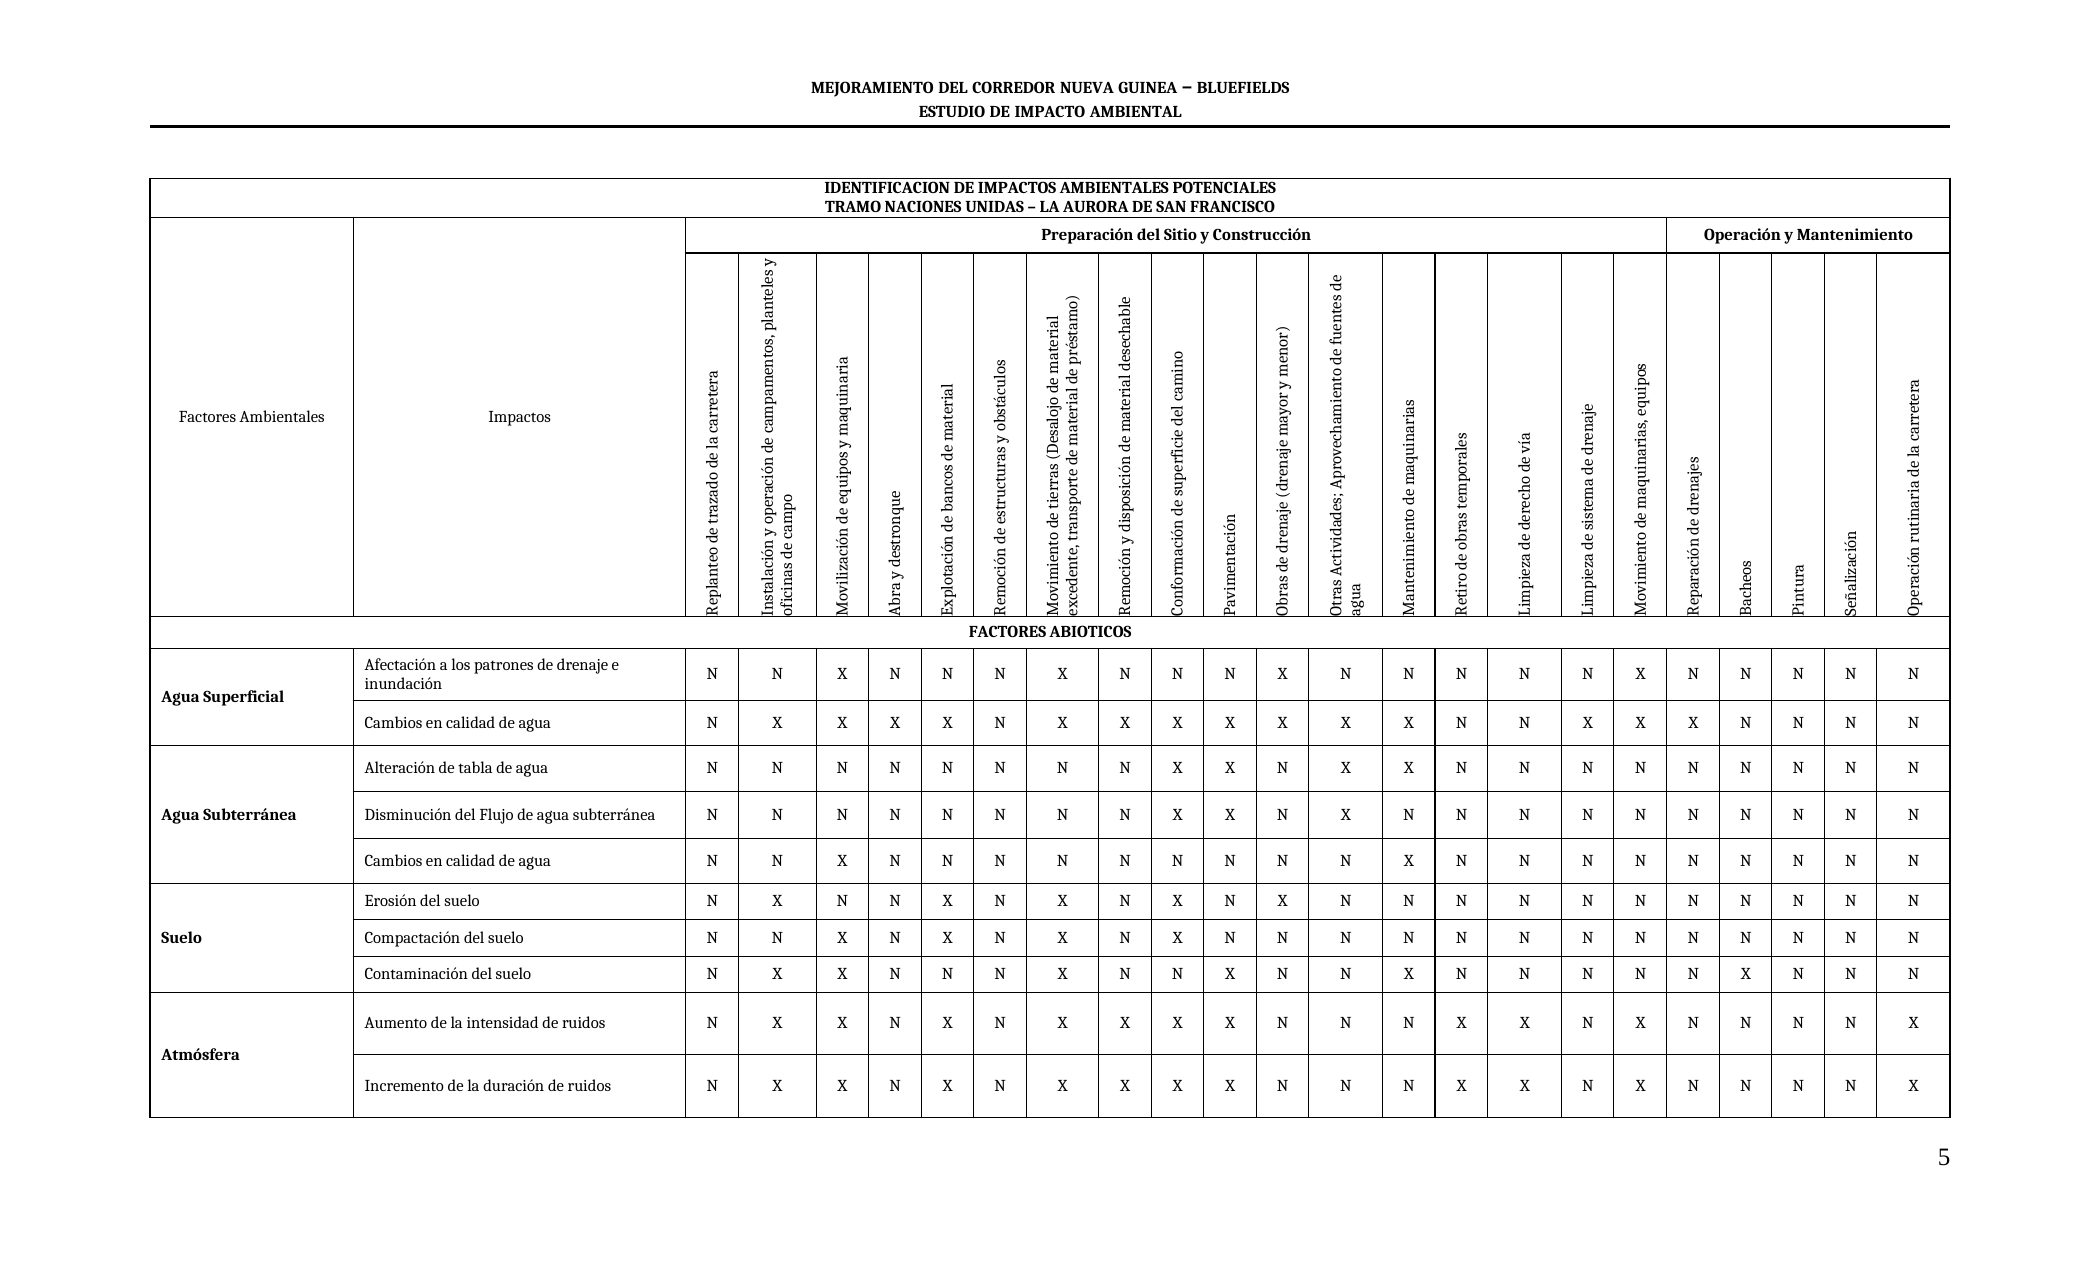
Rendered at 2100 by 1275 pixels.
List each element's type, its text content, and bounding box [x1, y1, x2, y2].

table_cell Cambios en calidad de agua [354, 701, 685, 745]
table_cell X [1309, 701, 1382, 745]
table_cell N [739, 839, 816, 883]
table_cell Pintura [1772, 254, 1824, 616]
table_cell N [1877, 701, 1949, 745]
table_cell Reparación de drenajes [1667, 254, 1719, 616]
table_cell N [1436, 839, 1487, 883]
table_cell X [1436, 993, 1487, 1054]
table_cell X [1152, 792, 1203, 837]
table_cell N [1257, 920, 1308, 956]
table_cell X [817, 957, 868, 992]
table_cell N [1720, 792, 1771, 837]
table_cell Limpieza de sistema de drenaje [1562, 254, 1613, 616]
table_cell N [974, 920, 1026, 956]
table_cell N [739, 920, 816, 956]
table_cell N [1614, 920, 1666, 956]
table_cell X [1152, 993, 1203, 1054]
table_cell N [1027, 746, 1098, 791]
table_cell Erosión del suelo [354, 884, 685, 919]
table_cell N [686, 746, 738, 791]
table_cell N [1667, 839, 1719, 883]
table_cell N [869, 1055, 921, 1117]
table_cell X [922, 884, 973, 919]
table_cell N [1667, 957, 1719, 992]
table_cell Alteración de tabla de agua [354, 746, 685, 791]
table_cell N [869, 993, 921, 1054]
table_cell N [739, 792, 816, 837]
table_cell N [1257, 993, 1308, 1054]
table_cell N [817, 792, 868, 837]
table_cell N [1309, 993, 1382, 1054]
table_cell X [1099, 993, 1151, 1054]
table_cell N [1720, 649, 1771, 700]
table_cell N [1772, 920, 1824, 956]
table_cell X [1152, 701, 1203, 745]
table_cell N [974, 792, 1026, 837]
table_cell X [1667, 701, 1719, 745]
table_cell N [1825, 1055, 1876, 1117]
table_cell N [1720, 884, 1771, 919]
table_cell Agua Superficial [151, 649, 353, 745]
table_cell Compactación del suelo [354, 920, 685, 956]
table_cell X [922, 701, 973, 745]
table_cell N [1383, 649, 1434, 700]
table_cell Pavimentación [1204, 254, 1256, 616]
table_cell N [1309, 920, 1382, 956]
table_cell N [686, 701, 738, 745]
table_cell X [922, 1055, 973, 1117]
table_header IDENTIFICACION DE IMPACTOS AMBIENTALES POTENCIALES TRAMO NACIONES UNIDAS – LA AURORA DE SAN FRANCISCO [151, 179, 1949, 217]
table_cell N [686, 649, 738, 700]
table_cell N [1825, 920, 1876, 956]
table_cell X [1027, 1055, 1098, 1117]
table_cell N [1562, 920, 1613, 956]
table_cell N [1204, 884, 1256, 919]
table_cell N [1309, 649, 1382, 700]
table_cell X [817, 649, 868, 700]
table_cell N [1877, 792, 1949, 837]
table_cell N [1436, 746, 1487, 791]
table_cell N [1257, 792, 1308, 837]
table_cell N [1309, 1055, 1382, 1117]
table_cell N [1488, 884, 1561, 919]
table_cell N [1877, 957, 1949, 992]
table_cell N [1099, 884, 1151, 919]
table_cell N [869, 746, 921, 791]
table_cell N [1562, 792, 1613, 837]
table_cell N [1257, 957, 1308, 992]
table_cell N [1436, 701, 1487, 745]
table_cell X [817, 839, 868, 883]
table_cell Bacheos [1720, 254, 1771, 616]
table_cell Replanteo de trazado de la carretera [686, 254, 738, 616]
table_cell N [1667, 792, 1719, 837]
table_cell X [1383, 701, 1434, 745]
table_cell N [922, 839, 973, 883]
table_cell X [739, 884, 816, 919]
table_cell X [1720, 957, 1771, 992]
table_cell N [1614, 884, 1666, 919]
table_cell N [1383, 792, 1434, 837]
table_cell X [1257, 701, 1308, 745]
table_cell N [1488, 649, 1561, 700]
table_cell N [1877, 649, 1949, 700]
table_cell X [739, 957, 816, 992]
table_cell N [1825, 701, 1876, 745]
table_cell N [1309, 839, 1382, 883]
table_cell N [1562, 993, 1613, 1054]
table_cell N [1772, 957, 1824, 992]
table_cell N [1152, 649, 1203, 700]
table_cell N [1488, 839, 1561, 883]
table_cell X [1614, 649, 1666, 700]
table_cell N [1720, 746, 1771, 791]
table_cell X [739, 993, 816, 1054]
table_cell N [1436, 884, 1487, 919]
table_cell Limpieza de derecho de vía [1488, 254, 1561, 616]
table_cell N [922, 746, 973, 791]
table_cell N [1562, 884, 1613, 919]
table_cell N [869, 649, 921, 700]
table_cell X [817, 1055, 868, 1117]
table_cell N [817, 884, 868, 919]
table_cell N [974, 957, 1026, 992]
table_cell X [1877, 1055, 1949, 1117]
table_cell N [1720, 1055, 1771, 1117]
table_cell N [922, 792, 973, 837]
table_cell Contaminación del suelo [354, 957, 685, 992]
table_cell N [1667, 993, 1719, 1054]
table_cell N [1383, 884, 1434, 919]
table_cell FACTORES ABIOTICOS [151, 617, 1949, 647]
table_cell X [1027, 957, 1098, 992]
table_cell X [1027, 920, 1098, 956]
table_cell X [922, 993, 973, 1054]
table_cell N [1667, 884, 1719, 919]
table_cell N [1488, 957, 1561, 992]
table_cell Afectación a los patrones de drenaje e inundación [354, 649, 685, 700]
table_cell Aumento de la intensidad de ruidos [354, 993, 685, 1054]
table_cell N [869, 920, 921, 956]
table_cell N [1825, 792, 1876, 837]
table_cell N [1488, 792, 1561, 837]
table_cell N [1562, 746, 1613, 791]
table_cell Atmósfera [151, 993, 353, 1117]
table_cell N [1436, 957, 1487, 992]
table_cell Instalación y operación de campamentos, planteles y oficinas de campo [739, 254, 816, 616]
table_cell Operación y Mantenimiento [1667, 218, 1949, 252]
table_cell N [739, 746, 816, 791]
table_cell N [974, 1055, 1026, 1117]
table_cell N [1257, 746, 1308, 791]
table_cell N [1383, 993, 1434, 1054]
table_cell N [1309, 957, 1382, 992]
table_cell N [1152, 839, 1203, 883]
table_cell N [974, 701, 1026, 745]
table_cell Incremento de la duración de ruidos [354, 1055, 685, 1117]
table_cell N [1099, 792, 1151, 837]
table_cell N [922, 649, 973, 700]
table_cell N [1825, 993, 1876, 1054]
table_cell X [922, 920, 973, 956]
table_cell N [1667, 920, 1719, 956]
table_cell Obras de drenaje (drenaje mayor y menor) [1257, 254, 1308, 616]
table_cell X [1614, 993, 1666, 1054]
table_cell N [1099, 920, 1151, 956]
table_cell X [1436, 1055, 1487, 1117]
table_cell N [1027, 792, 1098, 837]
table_cell N [1099, 649, 1151, 700]
table_cell N [686, 920, 738, 956]
table_cell X [1614, 701, 1666, 745]
table_cell X [1562, 701, 1613, 745]
table_cell N [869, 884, 921, 919]
table_cell N [1825, 957, 1876, 992]
table_cell X [1099, 701, 1151, 745]
table_cell Preparación del Sitio y Construcción [686, 218, 1666, 252]
table_cell N [1562, 839, 1613, 883]
table_cell N [1772, 839, 1824, 883]
table_cell N [1772, 1055, 1824, 1117]
table_cell X [1309, 746, 1382, 791]
table_cell Movimiento de maquinarias, equipos [1614, 254, 1666, 616]
table_cell Factores Ambientales [151, 218, 353, 616]
table_cell N [1772, 701, 1824, 745]
table_cell N [686, 957, 738, 992]
table_cell Retiro de obras temporales [1436, 254, 1487, 616]
table_cell X [1152, 746, 1203, 791]
table_cell N [1436, 920, 1487, 956]
table_cell Señalización [1825, 254, 1876, 616]
table_cell N [1204, 649, 1256, 700]
table_cell N [817, 746, 868, 791]
table_cell N [1720, 920, 1771, 956]
table_cell Impactos [354, 218, 685, 616]
table_cell N [1667, 746, 1719, 791]
table_cell N [869, 792, 921, 837]
table_cell N [1720, 701, 1771, 745]
table_cell N [1877, 839, 1949, 883]
table_cell X [739, 701, 816, 745]
table_cell Otras Actividades; Aprovechamiento de fuentes de agua [1309, 254, 1382, 616]
table_cell N [1772, 884, 1824, 919]
table_cell N [1562, 957, 1613, 992]
table_cell N [1257, 839, 1308, 883]
table_cell N [1027, 839, 1098, 883]
table_cell N [686, 884, 738, 919]
table_cell X [1877, 993, 1949, 1054]
table_cell N [1562, 1055, 1613, 1117]
table_cell N [1383, 920, 1434, 956]
table_cell N [1309, 884, 1382, 919]
table_cell N [1436, 792, 1487, 837]
table_cell N [1825, 839, 1876, 883]
table_cell N [1488, 701, 1561, 745]
table_cell X [1204, 746, 1256, 791]
table_cell X [817, 993, 868, 1054]
table_cell N [1204, 839, 1256, 883]
table_cell N [974, 839, 1026, 883]
table_cell N [974, 993, 1026, 1054]
table_cell N [1614, 746, 1666, 791]
table_cell X [1204, 957, 1256, 992]
table_cell N [1383, 1055, 1434, 1117]
table_cell X [1257, 884, 1308, 919]
table_cell N [1667, 1055, 1719, 1117]
table_cell X [1204, 792, 1256, 837]
table_cell N [869, 957, 921, 992]
table_cell X [1257, 649, 1308, 700]
table_cell N [686, 792, 738, 837]
table_cell N [922, 957, 973, 992]
table_cell X [1152, 920, 1203, 956]
table_cell N [686, 839, 738, 883]
table_cell X [1099, 1055, 1151, 1117]
table_cell N [1877, 884, 1949, 919]
table_cell N [1099, 746, 1151, 791]
table_cell X [1614, 1055, 1666, 1117]
table_cell X [739, 1055, 816, 1117]
table_cell N [1562, 649, 1613, 700]
table_cell X [1027, 701, 1098, 745]
table_cell X [1027, 993, 1098, 1054]
table_cell Abra y destronque [869, 254, 921, 616]
table_cell N [1720, 993, 1771, 1054]
table_cell N [739, 649, 816, 700]
table_cell N [1099, 957, 1151, 992]
table_cell Disminución del Flujo de agua subterránea [354, 792, 685, 837]
table_cell N [974, 746, 1026, 791]
table_cell N [1099, 839, 1151, 883]
table_cell X [1383, 746, 1434, 791]
table_cell N [1667, 649, 1719, 700]
table_cell N [974, 649, 1026, 700]
table_cell N [1772, 792, 1824, 837]
table_cell N [686, 993, 738, 1054]
table_cell N [1614, 957, 1666, 992]
table_cell N [1257, 1055, 1308, 1117]
table_cell X [1204, 701, 1256, 745]
table_cell Movilización de equipos y maquinaria [817, 254, 868, 616]
table_cell Conformación de superficie del camino [1152, 254, 1203, 616]
table_cell Remoción de estructuras y obstáculos [974, 254, 1026, 616]
table_cell N [1488, 746, 1561, 791]
table_cell N [1488, 920, 1561, 956]
table_cell Agua Subterránea [151, 746, 353, 883]
table_cell X [1488, 993, 1561, 1054]
table_cell N [1720, 839, 1771, 883]
table_cell X [1152, 884, 1203, 919]
table_cell X [869, 701, 921, 745]
table_cell X [1383, 839, 1434, 883]
table_cell N [1772, 649, 1824, 700]
table_cell X [1027, 884, 1098, 919]
table_cell N [1614, 839, 1666, 883]
table_cell X [1027, 649, 1098, 700]
table_cell N [1825, 884, 1876, 919]
table_cell X [1383, 957, 1434, 992]
table_cell N [1772, 746, 1824, 791]
table_cell N [1825, 649, 1876, 700]
table_cell X [817, 701, 868, 745]
table_cell X [1204, 993, 1256, 1054]
table_cell N [974, 884, 1026, 919]
table_cell X [1488, 1055, 1561, 1117]
table_cell N [1877, 746, 1949, 791]
table_cell Suelo [151, 884, 353, 992]
table_cell Explotación de bancos de material [922, 254, 973, 616]
table_cell N [1772, 993, 1824, 1054]
table_cell Remoción y disposición de material desechable [1099, 254, 1151, 616]
table_cell N [1436, 649, 1487, 700]
table_cell N [1825, 746, 1876, 791]
table_cell X [1152, 1055, 1203, 1117]
table_cell N [1614, 792, 1666, 837]
table_cell N [686, 1055, 738, 1117]
table_cell Movimiento de tierras (Desalojo de material excedente, transporte de material de préstamo) [1027, 254, 1098, 616]
table_cell N [1152, 957, 1203, 992]
table_cell X [1309, 792, 1382, 837]
table_cell X [817, 920, 868, 956]
table_cell Cambios en calidad de agua [354, 839, 685, 883]
table_cell N [869, 839, 921, 883]
table_cell Mantenimiento de maquinarias [1383, 254, 1434, 616]
table_cell Operación rutinaria de la carretera [1877, 254, 1949, 616]
table_cell N [1877, 920, 1949, 956]
table_cell X [1204, 1055, 1256, 1117]
table_cell N [1204, 920, 1256, 956]
